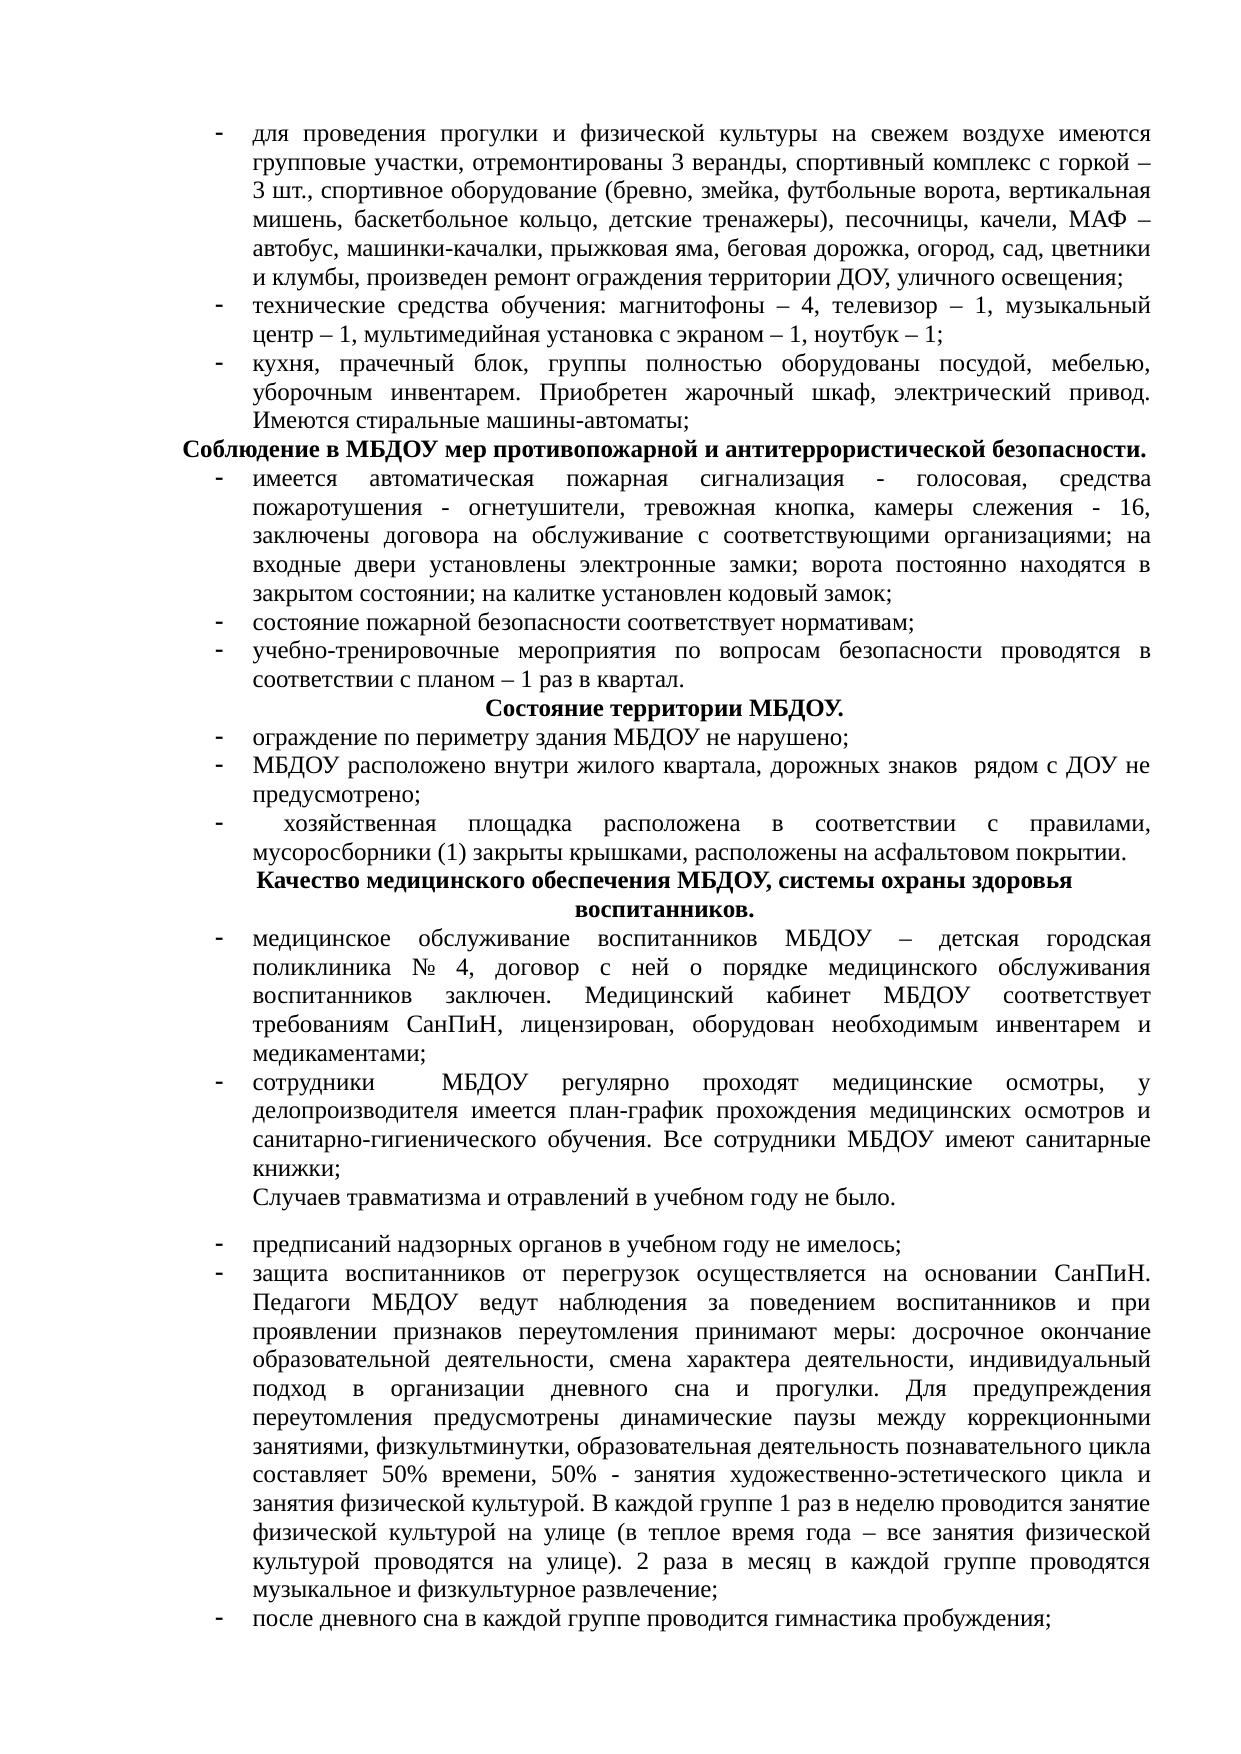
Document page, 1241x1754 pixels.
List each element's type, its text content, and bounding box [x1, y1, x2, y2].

list учебно-тренировочные мероприятия по вопросам безопасности проводятся в соответствии с планом – 1 раз в квартал. [215, 636, 1152, 693]
list состояние пожарной безопасности соответствует нормативам; [215, 607, 1152, 636]
list хозяйственная площадка расположена в соответствии с правилами, мусоросборники (1) закрыты крышками, расположены на асфальтовом покрытии. [215, 808, 1152, 866]
list Случаев травматизма и отравлений в учебном году не было. [252, 1182, 1152, 1211]
list сотрудники МБДОУ регулярно проходят медицинские осмотры, у делопроизводителя имеется план-график прохождения медицинских осмотров и санитарно-гигиенического обучения. Все сотрудники МБДОУ имеют санитарные книжки; [215, 1067, 1152, 1182]
list ограждение по периметру здания МБДОУ не нарушено; [215, 722, 1152, 751]
list имеется автоматическая пожарная сигнализация - голосовая, средства пожаротушения - огнетушители, тревожная кнопка, камеры слежения - 16, заключены договора на обслуживание с соответствующими организациями; на входные двери установлены электронные замки; ворота постоянно находятся в закрытом состоянии; на калитке установлен кодовый замок; [215, 463, 1152, 607]
list МБДОУ расположено внутри жилого квартала, дорожных знаков рядом с ДОУ не предусмотрено; [215, 751, 1152, 808]
list кухня, прачечный блок, группы полностью оборудованы посудой, мебелью, уборочным инвентарем. Приобретен жарочный шкаф, электрический привод. Имеются стиральные машины-автоматы; [215, 348, 1152, 434]
list после дневного сна в каждой группе проводится гимнастика пробуждения; [215, 1603, 1152, 1632]
text Качество медицинского обеспечения МБДОУ, системы охраны здоровья воспитанников. [177, 866, 1152, 923]
list технические средства обучения: магнитофоны – 4, телевизор – 1, музыкальный центр – 1, мультимедийная установка с экраном – 1, ноутбук – 1; [215, 291, 1152, 348]
list защита воспитанников от перегрузок осуществляется на основании СанПиН. Педагоги МБДОУ ведут наблюдения за поведением воспитанников и при проявлении признаков переутомления принимают меры: досрочное окончание образовательной деятельности, смена характера деятельности, индивидуальный подход в организации дневного сна и прогулки. Для предупреждения переутомления предусмотрены динамические паузы между коррекционными занятиями, физкультминутки, образовательная деятельность познавательного цикла составляет 50% времени, 50% - занятия художественно-эстетического цикла и занятия физической культурой. В каждой группе 1 раз в неделю проводится занятие физической культурой на улице (в теплое время года – все занятия физической культурой проводятся на улице). 2 раза в месяц в каждой группе проводятся музыкальное и физкультурное развлечение; [215, 1258, 1152, 1603]
list для проведения прогулки и физической культуры на свежем воздухе имеются групповые участки, отремонтированы 3 веранды, спортивный комплекс с горкой – 3 шт., спортивное оборудование (бревно, змейка, футбольные ворота, вертикальная мишень, баскетбольное кольцо, детские тренажеры), песочницы, качели, МАФ – автобус, машинки-качалки, прыжковая яма, беговая дорожка, огород, сад, цветники и клумбы, произведен ремонт ограждения территории ДОУ, уличного освещения; [215, 118, 1152, 291]
text Соблюдение в МБДОУ мер противопожарной и антитеррористической безопасности. [177, 434, 1152, 463]
list предписаний надзорных органов в учебном году не имелось; [215, 1229, 1152, 1258]
list медицинское обслуживание воспитанников МБДОУ – детская городская поликлиника № 4, договор с ней о порядке медицинского обслуживания воспитанников заключен. Медицинский кабинет МБДОУ соответствует требованиям СанПиН, лицензирован, оборудован необходимым инвентарем и медикаментами; [215, 923, 1152, 1067]
text Состояние территории МБДОУ. [177, 693, 1152, 722]
